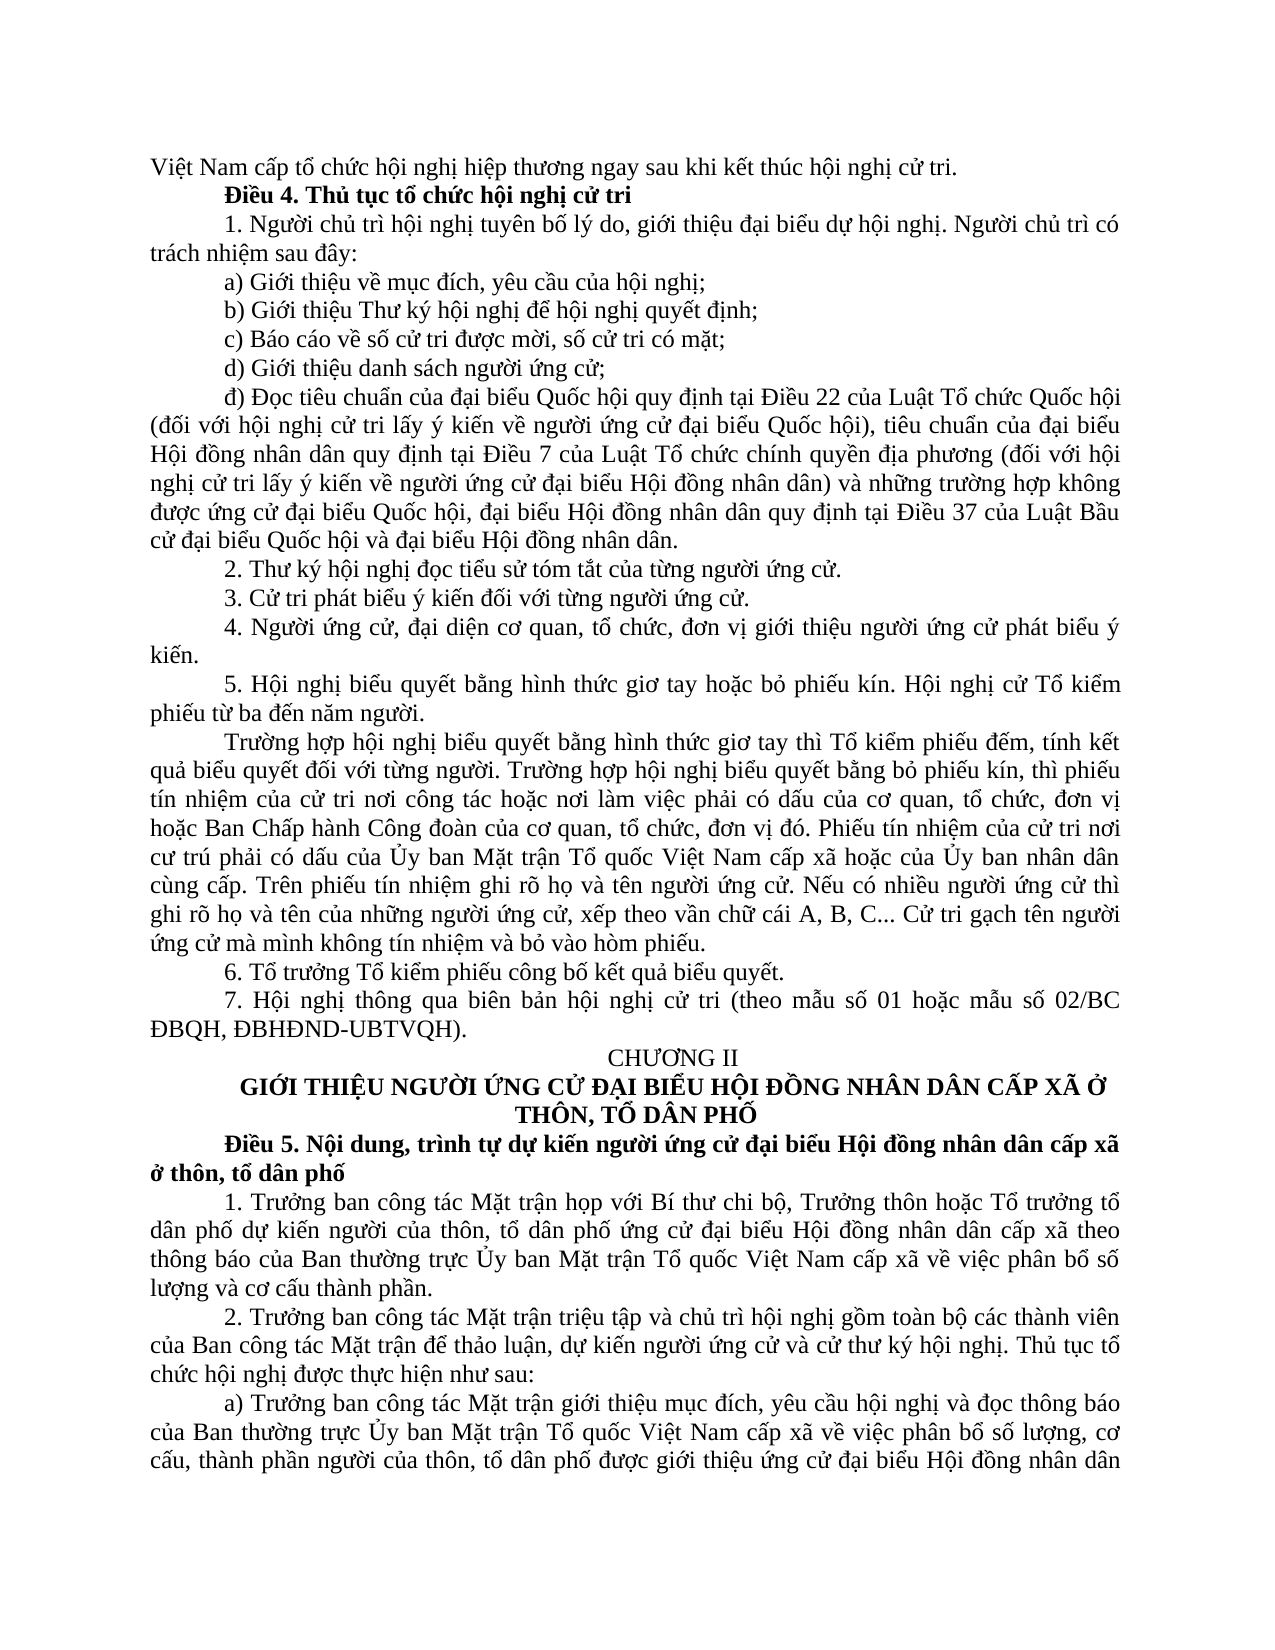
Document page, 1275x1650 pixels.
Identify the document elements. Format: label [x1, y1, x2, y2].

table_cell [149, 150, 1123, 1476]
